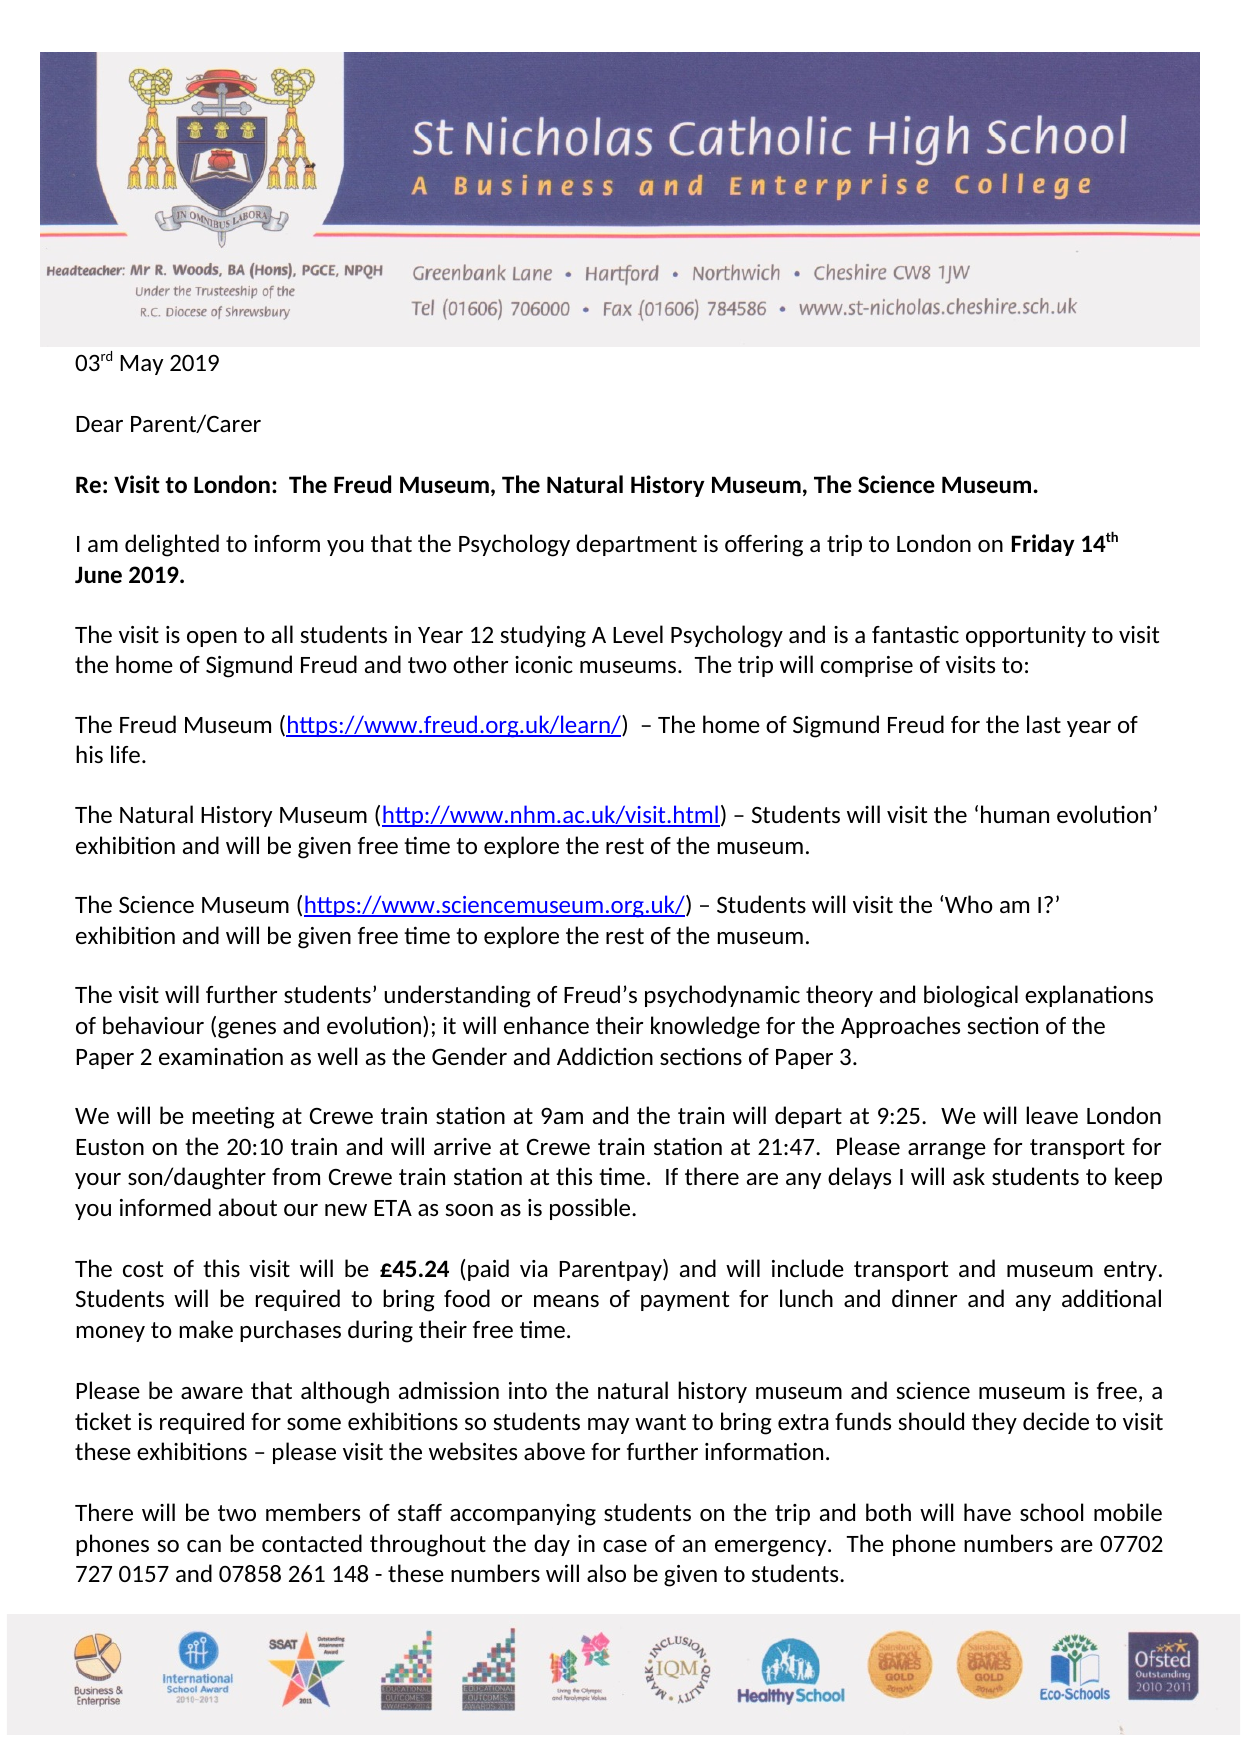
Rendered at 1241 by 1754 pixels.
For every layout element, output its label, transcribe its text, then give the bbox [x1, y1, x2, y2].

text Please be aware that although admission into the natural history museum and science museum is free, a ticket is required for some exhibitions so students may want to bring extra funds should they decide to visit these exhibitions – please visit the websites above for further information. [75, 1375, 1165, 1467]
text The cost of this visit will be £45.24 (paid via Parentpay) and will include transport and museum entry. Students will be required to bring food or means of payment for lunch and dinner and any additional money to make purchases during their free time. [75, 1253, 1165, 1344]
text 03rd May 2019 [75, 256, 1165, 377]
text The Science Museum (https://www.sciencemuseum.org.uk/) – Students will visit the ‘Who am I?’ exhibition and will be given free time to explore the rest of the museum. [75, 889, 1165, 951]
picture [6, 1614, 1241, 1735]
text I am delighted to inform you that the Psychology department is offering a trip to London on Friday 14th June 2019. [75, 529, 1165, 590]
text The visit will further students’ understanding of Freud’s psychodynamic theory and biological explanations of behaviour (genes and evolution); it will enhance their knowledge for the Approaches section of the Paper 2 examination as well as the Gender and Addiction sections of Paper 3. [75, 980, 1165, 1071]
text The Freud Museum (https://www.freud.org.uk/learn/) – The home of Sigmund Freud for the last year of his life. [75, 709, 1165, 770]
text The Natural History Museum (http://www.nhm.ac.uk/visit.html) – Students will visit the ‘human evolution’ exhibition and will be given free time to explore the rest of the museum. [75, 799, 1165, 860]
text Dear Parent/Carer [75, 408, 1165, 438]
picture [40, 52, 1200, 347]
text There will be two members of staff accompanying students on the trip and both will have school mobile phones so can be contacted throughout the day in case of an emergency. The phone numbers are 07702 727 0157 and 07858 261 148 - these numbers will also be given to students. [75, 1497, 1165, 1589]
text We will be meeting at Crewe train station at 9am and the train will depart at 9:25. We will leave London Euston on the 20:10 train and will arrive at Crewe train station at 21:47. Please arrange for transport for your son/daughter from Crewe train station at this time. If there are any delays I will ask students to keep you informed about our new ETA as soon as is possible. [75, 1100, 1165, 1222]
text The visit is open to all students in Year 12 studying A Level Psychology and is a fantastic opportunity to visit the home of Sigmund Freud and two other iconic museums. The trip will comprise of visits to: [75, 619, 1165, 680]
text Re: Visit to London: The Freud Museum, The Natural History Museum, The Science Museum. [75, 469, 1165, 499]
